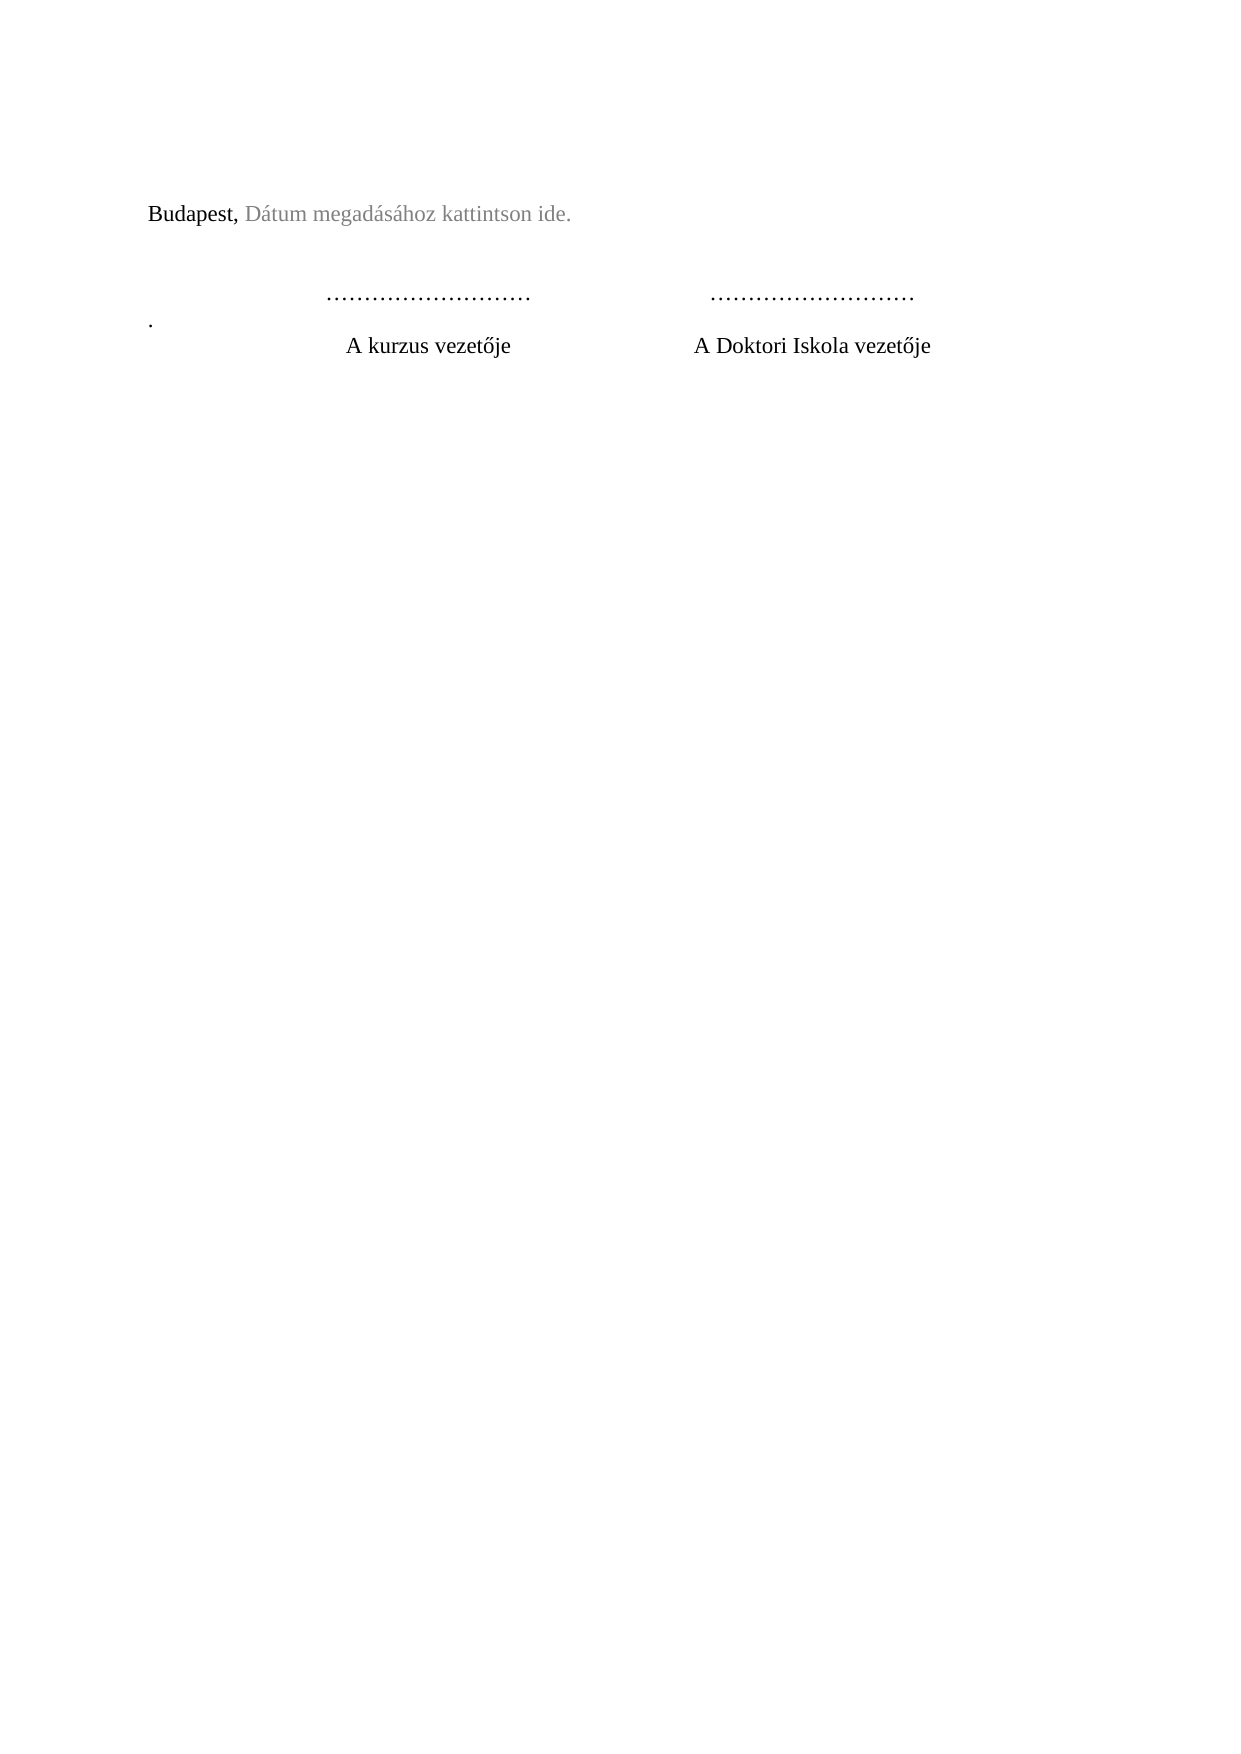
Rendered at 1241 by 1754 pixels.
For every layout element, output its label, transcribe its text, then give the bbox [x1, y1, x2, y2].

text Budapest, [148, 200, 1092, 227]
text ……………………… ……………………… . A kurzus vezetője A Doktori Iskola vezetője [148, 279, 1092, 358]
